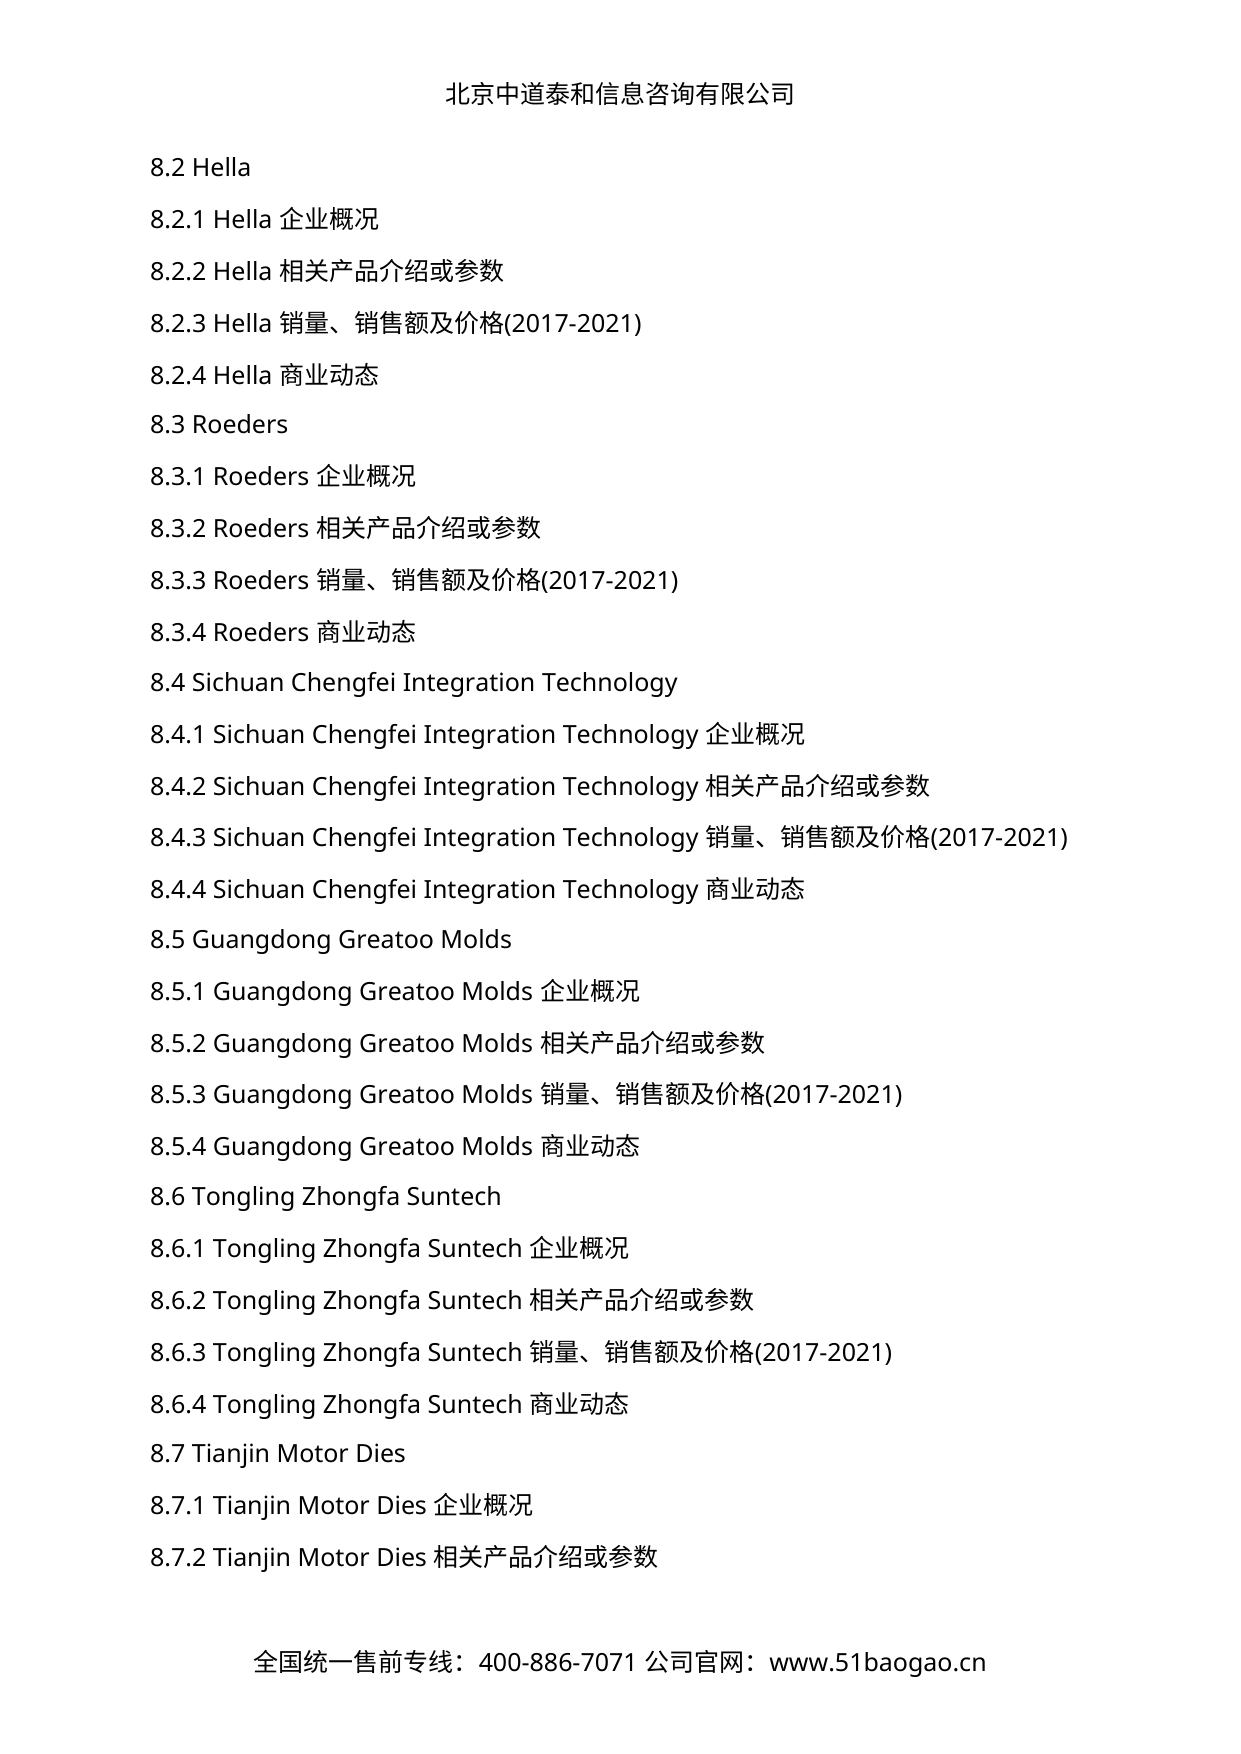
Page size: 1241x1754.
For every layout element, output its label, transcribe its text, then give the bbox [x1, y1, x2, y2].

text 8.4.4 Sichuan Chengfei Integration Technology 商业动态 [150, 870, 1090, 906]
text 8.2.2 Hella 相关产品介绍或参数 [150, 252, 1090, 288]
text 8.6.4 Tongling Zhongfa Suntech 商业动态 [150, 1384, 1090, 1420]
text 8.2.1 Hella 企业概况 [150, 200, 1090, 236]
text 8.7.1 Tianjin Motor Dies 企业概况 [150, 1486, 1090, 1522]
text 8.5.1 Guangdong Greatoo Molds 企业概况 [150, 971, 1090, 1007]
text 8.5.2 Guangdong Greatoo Molds 相关产品介绍或参数 [150, 1023, 1090, 1059]
text 8.2.4 Hella 商业动态 [150, 355, 1090, 392]
text 8.6.3 Tongling Zhongfa Suntech 销量、销售额及价格(2017-2021) [150, 1332, 1090, 1368]
text 8.5.4 Guangdong Greatoo Molds 商业动态 [150, 1127, 1090, 1163]
text 8.4.3 Sichuan Chengfei Integration Technology 销量、销售额及价格(2017-2021) [150, 818, 1090, 854]
text 8.3.3 Roeders 销量、销售额及价格(2017-2021) [150, 561, 1090, 597]
text 8.4.1 Sichuan Chengfei Integration Technology 企业概况 [150, 714, 1090, 750]
text 8.2.3 Hella 销量、销售额及价格(2017-2021) [150, 303, 1090, 340]
text 8.6.2 Tongling Zhongfa Suntech 相关产品介绍或参数 [150, 1280, 1090, 1317]
text 8.7.2 Tianjin Motor Dies 相关产品介绍或参数 [150, 1537, 1090, 1574]
text 8.7 Tianjin Motor Dies [150, 1436, 1090, 1470]
text 8.3.2 Roeders 相关产品介绍或参数 [150, 509, 1090, 545]
text 8.4 Sichuan Chengfei Integration Technology [150, 664, 1090, 698]
text 8.3.1 Roeders 企业概况 [150, 457, 1090, 493]
text 8.3 Roeders [150, 407, 1090, 441]
text 8.5 Guangdong Greatoo Molds [150, 922, 1090, 956]
text 8.4.2 Sichuan Chengfei Integration Technology 相关产品介绍或参数 [150, 766, 1090, 802]
text 8.2 Hella [150, 150, 1090, 184]
text 8.3.4 Roeders 商业动态 [150, 612, 1090, 649]
text 8.6.1 Tongling Zhongfa Suntech 企业概况 [150, 1228, 1090, 1265]
text 8.6 Tongling Zhongfa Suntech [150, 1179, 1090, 1213]
text 8.5.3 Guangdong Greatoo Molds 销量、销售额及价格(2017-2021) [150, 1075, 1090, 1111]
